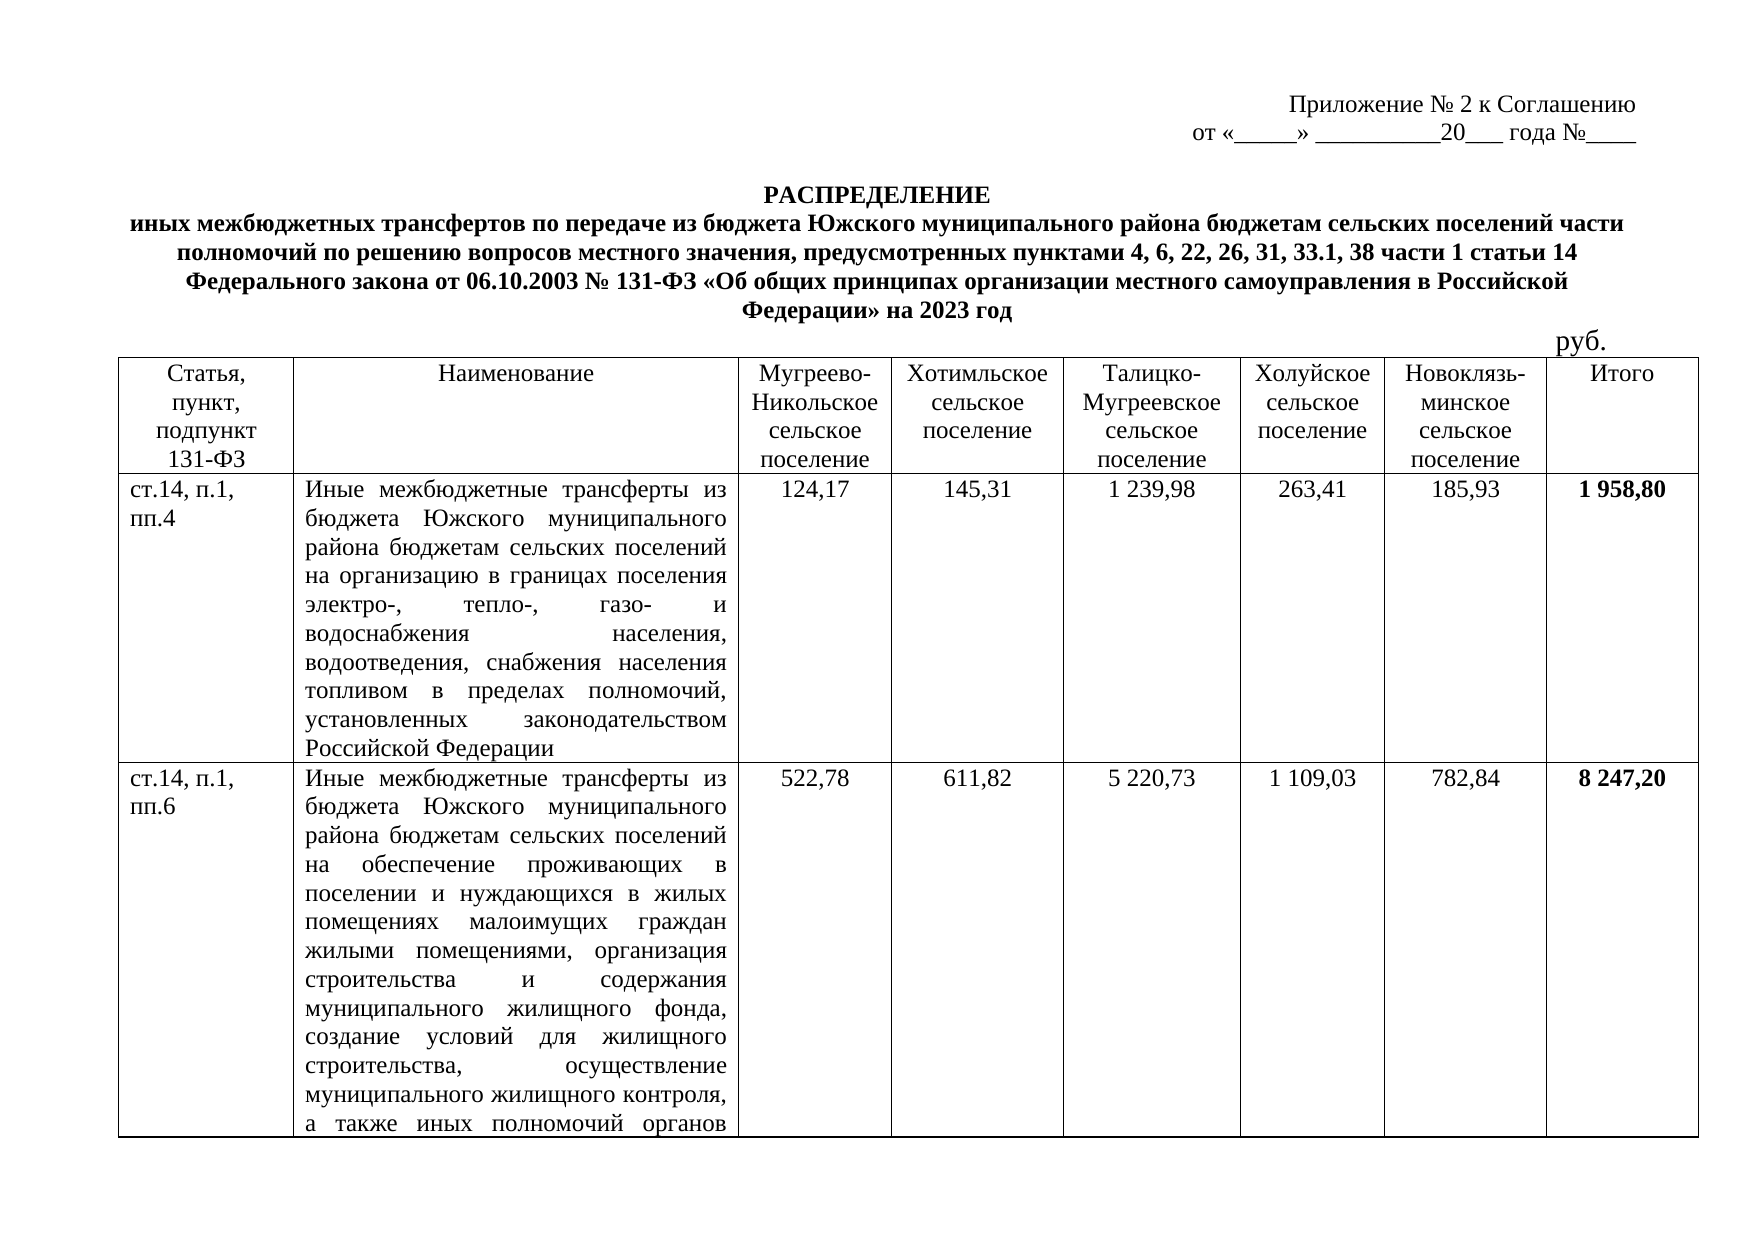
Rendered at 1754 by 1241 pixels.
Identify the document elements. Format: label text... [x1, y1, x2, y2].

table_cell 5 220,73 [1064, 763, 1240, 1136]
table_cell ст.14, п.1, пп.6 [119, 763, 293, 1136]
table_header Мугреево-Никольское сельское поселение [739, 358, 891, 473]
table_header Наименование [294, 358, 738, 473]
table_cell 1 958,80 [1547, 474, 1698, 762]
text Приложение № 2 к Соглашению [118, 89, 1636, 117]
table_header Статья, пункт, подпункт 131-ФЗ [119, 358, 293, 473]
table_cell Иные межбюджетные трансферты из бюджета Южского муниципального района бюджетам сельских поселений на организацию в границах поселения электро-, тепло-, газо- и водоснабжения населения, водоотведения, снабжения населения топливом в пределах полномочий, установленных законодательством Российской Федерации [294, 474, 738, 762]
text РАСПРЕДЕЛЕНИЕ [118, 180, 1636, 208]
table_cell ст.14, п.1, пп.4 [119, 474, 293, 762]
table_cell 1 239,98 [1064, 474, 1240, 762]
text руб. [118, 323, 1607, 357]
table_cell 611,82 [892, 763, 1063, 1136]
table_header Хотимльское сельское поселение [892, 358, 1063, 473]
table_header Холуйское сельское поселение [1241, 358, 1384, 473]
table_header Новоклязь-минское сельское поселение [1385, 358, 1546, 473]
table_header Итого [1547, 358, 1698, 473]
table_cell 145,31 [892, 474, 1063, 762]
table_cell 124,17 [739, 474, 891, 762]
text иных межбюджетных трансфертов по передаче из бюджета Южского муниципального района бюджетам сельских поселений части полномочий по решению вопросов местного значения, предусмотренных пунктами 4, 6, 22, 26, 31, 33.1, 38 части 1 статьи 14 Федерального закона от 06.10.2003 № 131-ФЗ «Об общих принципах организации местного самоуправления в Российской Федерации» на 2023 год [118, 208, 1636, 323]
table_cell 263,41 [1241, 474, 1384, 762]
table_cell 522,78 [739, 763, 891, 1136]
table_header Талицко-Мугреевское сельское поселение [1064, 358, 1240, 473]
table_cell 1 109,03 [1241, 763, 1384, 1136]
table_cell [294, 763, 738, 1136]
table_cell 782,84 [1385, 763, 1546, 1136]
text от «_____» __________20___ года №____ [118, 117, 1636, 146]
table_cell 185,93 [1385, 474, 1546, 762]
table_cell 8 247,20 [1547, 763, 1698, 1136]
